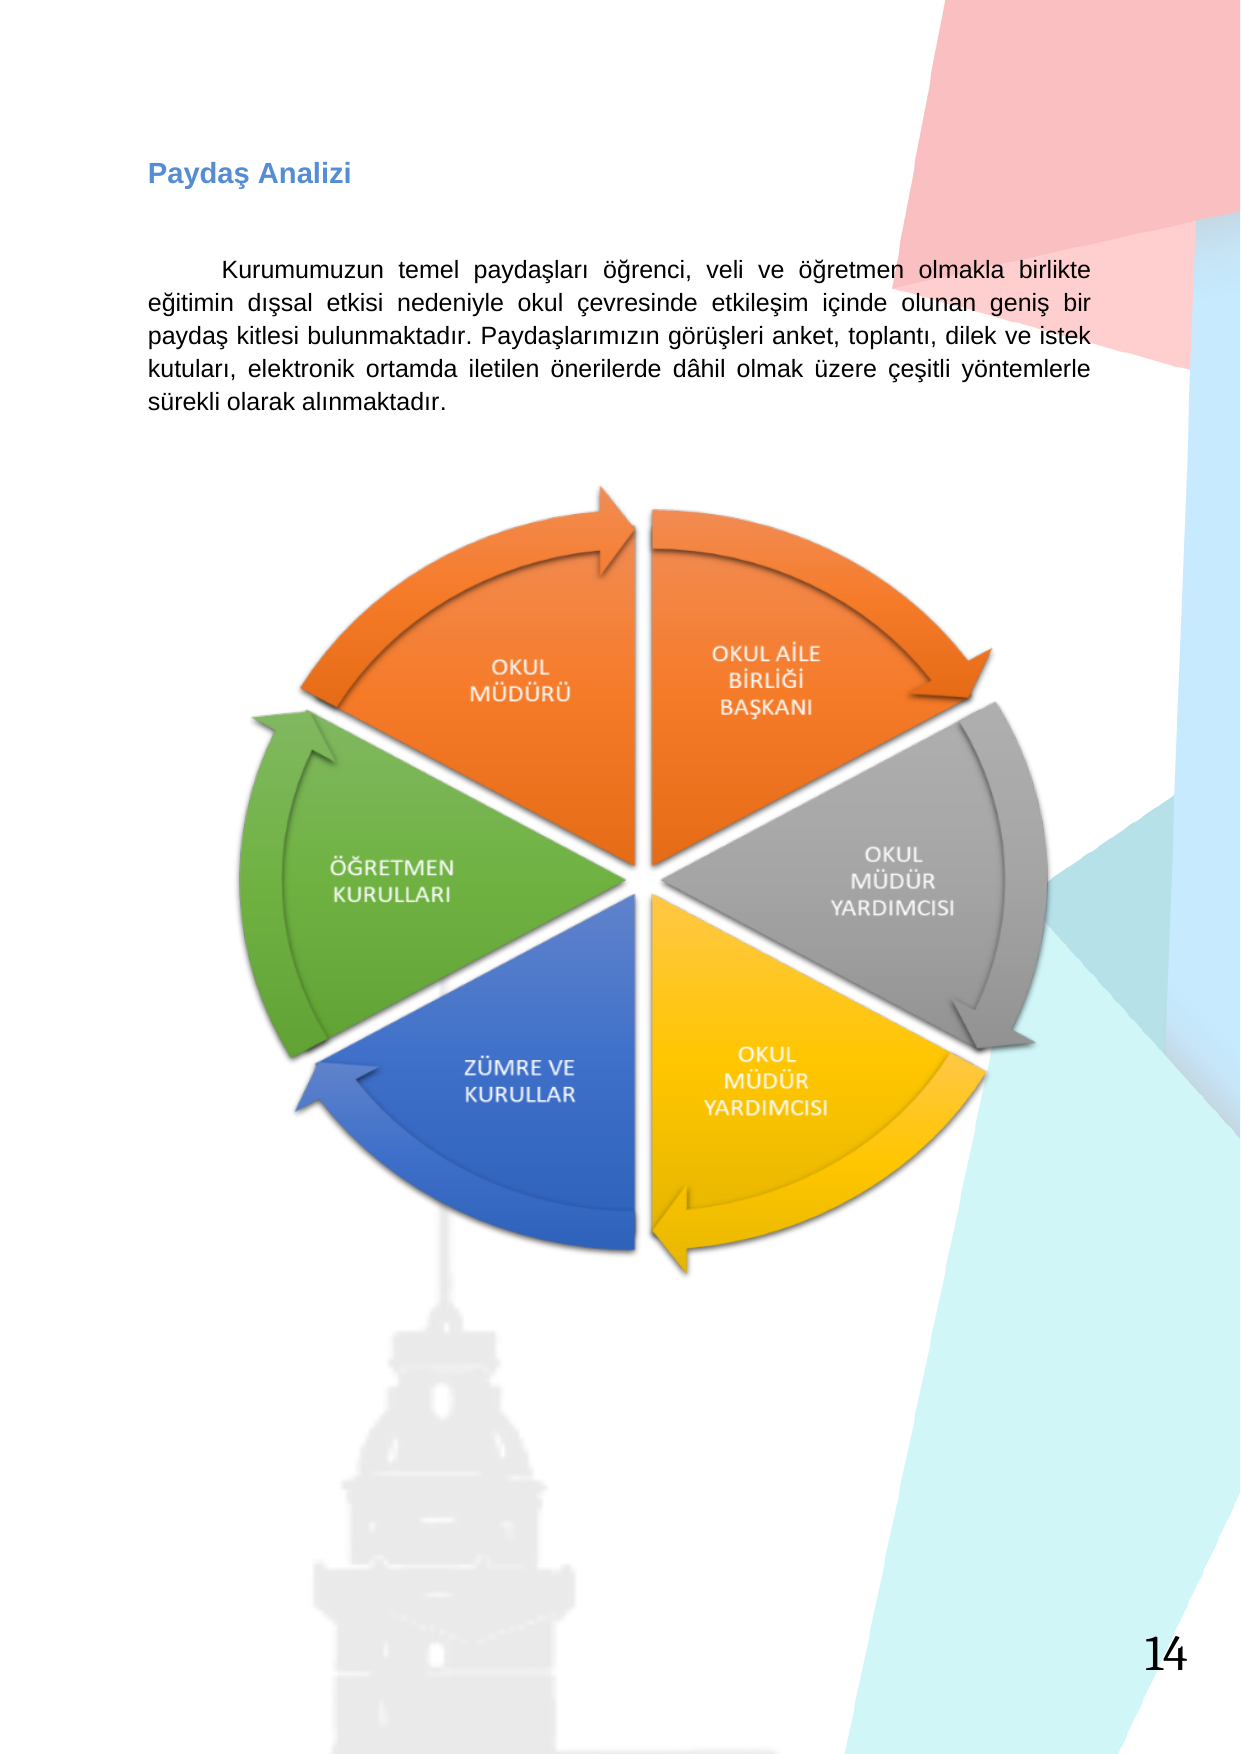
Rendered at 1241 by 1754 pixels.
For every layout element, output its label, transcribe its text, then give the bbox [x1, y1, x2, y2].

text Kurumumuzun temel paydaşları öğrenci, veli ve öğretmen olmakla birlikte eğitimin dışsal etkisi nedeniyle okul çevresinde etkileşim içinde olunan geniş bir paydaş kitlesi bulunmaktadır. Paydaşlarımızın görüşleri anket, toplantı, dilek ve istek kutuları, elektronik ortamda iletilen önerilerde dâhil olmak üzere çeşitli yöntemlerle sürekli olarak alınmaktadır. [148, 255, 1092, 416]
picture [0, 0, 1241, 1754]
subtitle Paydaş Analizi [148, 156, 1093, 189]
